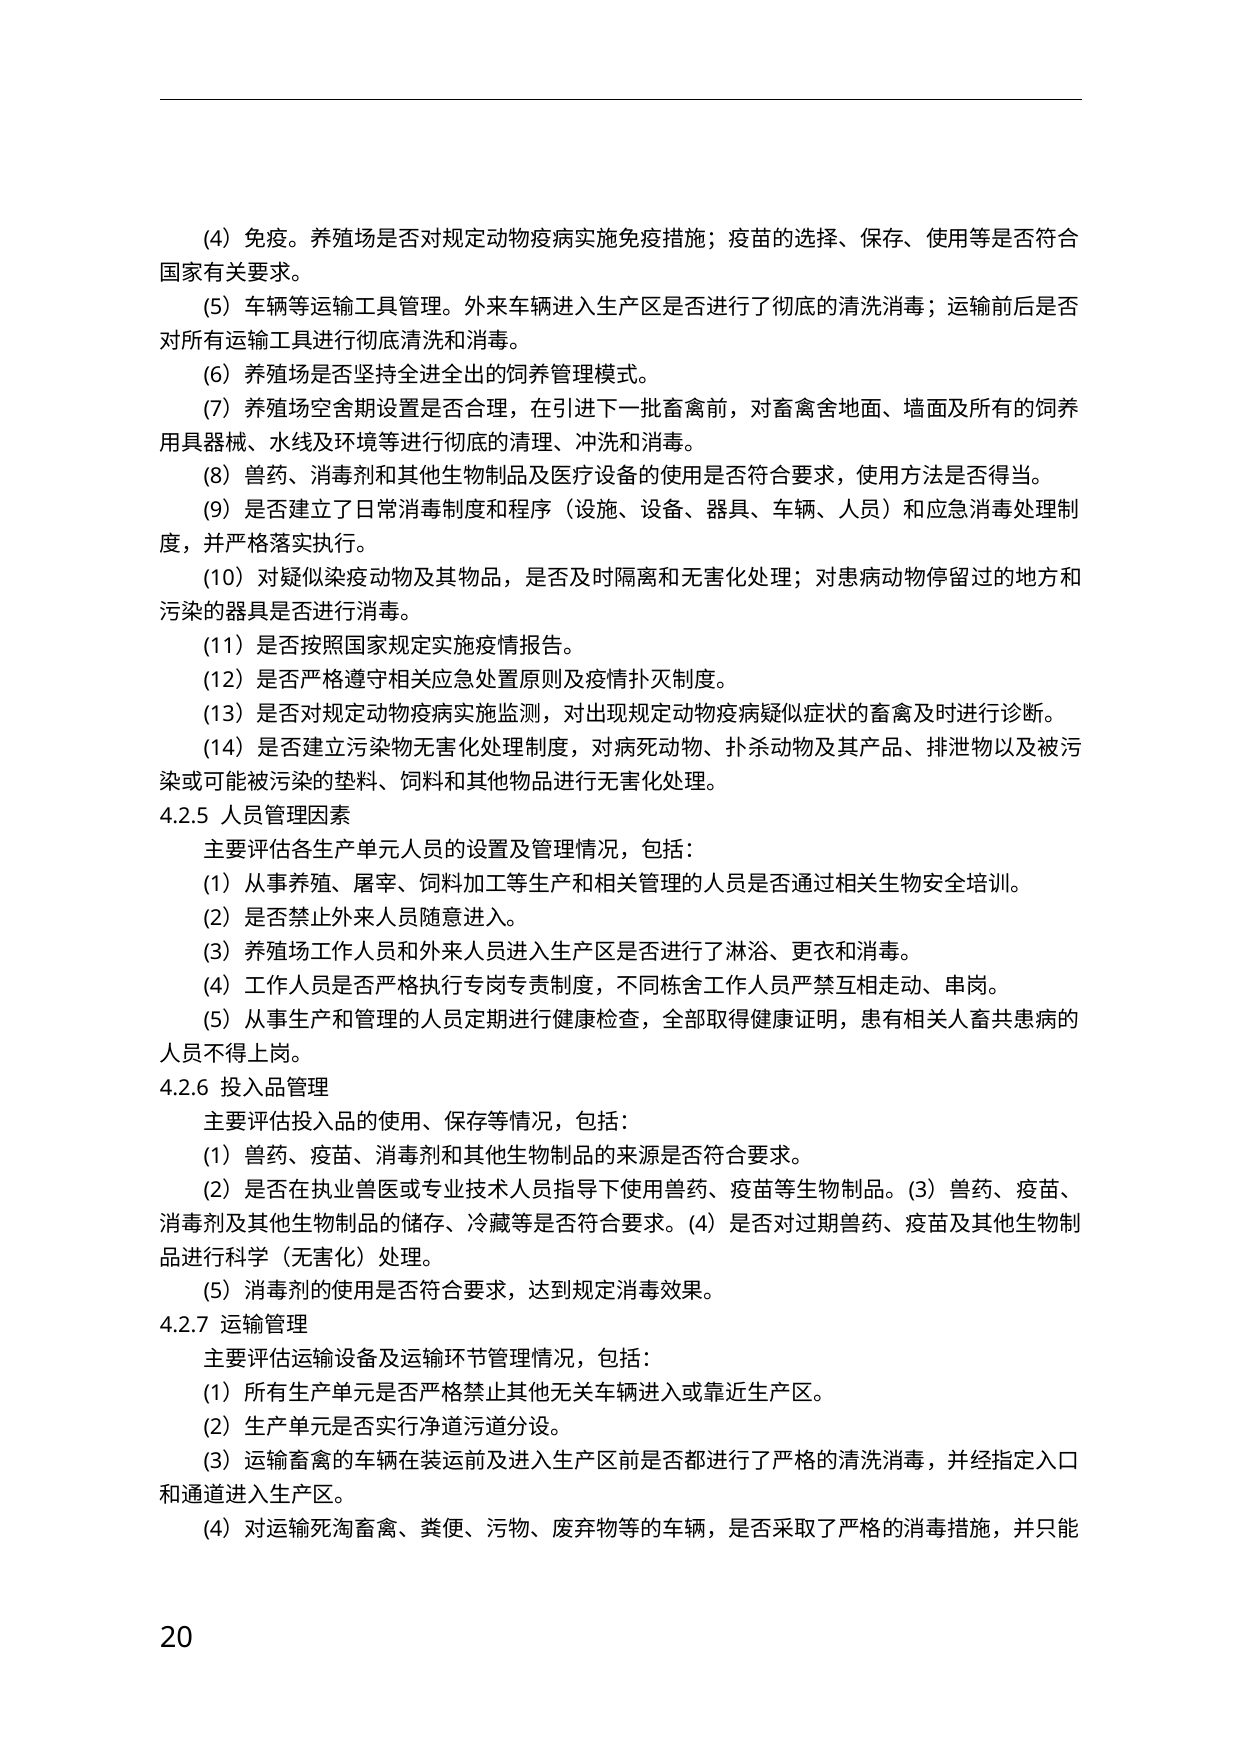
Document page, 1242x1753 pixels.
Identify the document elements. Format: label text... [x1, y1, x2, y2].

text (5）从事生产和管理的人员定期进行健康检查，全部取得健康证明，患有相关人畜共患病的人员不得上岗。 [159, 1001, 1082, 1069]
text (3）养殖场工作人员和外来人员进入生产区是否进行了淋浴、更衣和消毒。 [159, 933, 1082, 967]
text (1）所有生产单元是否严格禁止其他无关车辆进入或靠近生产区。 [159, 1374, 1082, 1408]
text (11）是否按照国家规定实施疫情报告。 [159, 627, 1082, 661]
text (14）是否建立污染物无害化处理制度，对病死动物、扑杀动物及其产品、排泄物以及被污染或可能被污染的垫料、饲料和其他物品进行无害化处理。 [159, 729, 1082, 797]
text (1）从事养殖、屠宰、饲料加工等生产和相关管理的人员是否通过相关生物安全培训。 [159, 865, 1082, 899]
text 4.2.6 投入品管理 [159, 1069, 1082, 1103]
text (3）运输畜禽的车辆在装运前及进入生产区前是否都进行了严格的清洗消毒，并经指定入口和通道进入生产区。 [159, 1442, 1082, 1510]
text (7）养殖场空舍期设置是否合理，在引进下一批畜禽前，对畜禽舍地面、墙面及所有的饲养用具器械、水线及环境等进行彻底的清理、冲洗和消毒。 [159, 389, 1082, 457]
text 主要评估各生产单元人员的设置及管理情况，包括： [159, 831, 1082, 865]
text (8）兽药、消毒剂和其他生物制品及医疗设备的使用是否符合要求，使用方法是否得当。 [159, 457, 1082, 491]
text (2）是否在执业兽医或专业技术人员指导下使用兽药、疫苗等生物制品。(3）兽药、疫苗、消毒剂及其他生物制品的储存、冷藏等是否符合要求。(4）是否对过期兽药、疫苗及其他生物制品进行科学（无害化）处理。 [159, 1171, 1082, 1272]
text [159, 1510, 1082, 1544]
text (1）兽药、疫苗、消毒剂和其他生物制品的来源是否符合要求。 [159, 1137, 1082, 1171]
text 主要评估运输设备及运输环节管理情况，包括： [159, 1340, 1082, 1374]
text (10）对疑似染疫动物及其物品，是否及时隔离和无害化处理；对患病动物停留过的地方和污染的器具是否进行消毒。 [159, 559, 1082, 627]
text (2）生产单元是否实行净道污道分设。 [159, 1408, 1082, 1442]
text (4）工作人员是否严格执行专岗专责制度，不同栋舍工作人员严禁互相走动、串岗。 [159, 967, 1082, 1001]
text (12）是否严格遵守相关应急处置原则及疫情扑灭制度。 [159, 661, 1082, 695]
text 主要评估投入品的使用、保存等情况，包括： [159, 1103, 1082, 1137]
text (5）车辆等运输工具管理。外来车辆进入生产区是否进行了彻底的清洗消毒；运输前后是否对所有运输工具进行彻底清洗和消毒。 [159, 288, 1082, 356]
text (5）消毒剂的使用是否符合要求，达到规定消毒效果。 [159, 1272, 1082, 1306]
text (2）是否禁止外来人员随意进入。 [159, 899, 1082, 933]
text (4）免疫。养殖场是否对规定动物疫病实施免疫措施；疫苗的选择、保存、使用等是否符合国家有关要求。 [159, 220, 1082, 288]
text 4.2.5 人员管理因素 [159, 797, 1082, 831]
text (6）养殖场是否坚持全进全出的饲养管理模式。 [159, 356, 1082, 389]
text (13）是否对规定动物疫病实施监测，对出现规定动物疫病疑似症状的畜禽及时进行诊断。 [159, 695, 1082, 729]
text 4.2.7 运输管理 [159, 1306, 1082, 1340]
text (9）是否建立了日常消毒制度和程序（设施、设备、器具、车辆、人员）和应急消毒处理制度，并严格落实执行。 [159, 491, 1082, 559]
